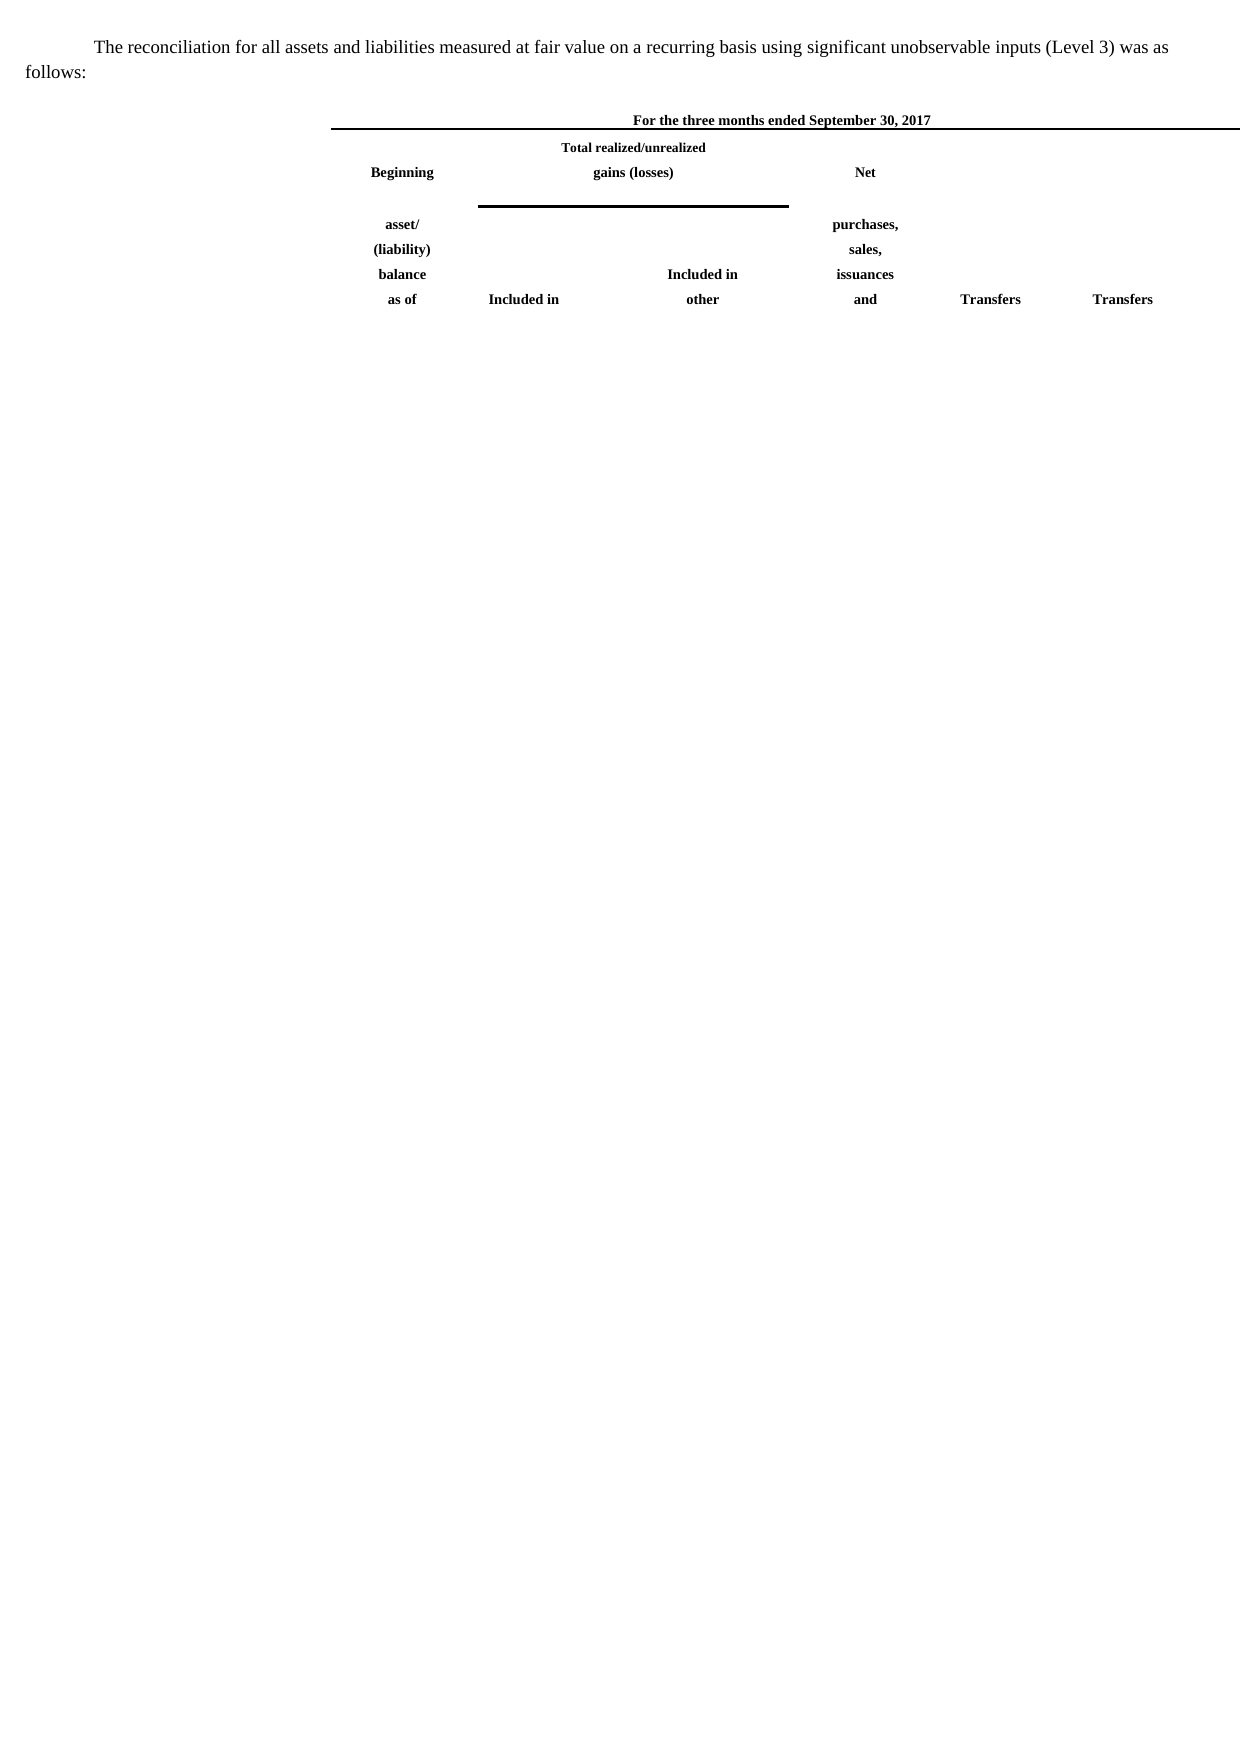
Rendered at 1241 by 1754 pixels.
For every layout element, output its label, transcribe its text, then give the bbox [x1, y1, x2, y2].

text The reconciliation for all assets and liabilities measured at fair value on a recurring basis using significant unobservable inputs (Level 3) was as [94, 36, 1211, 58]
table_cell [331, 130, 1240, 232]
text follows: [25, 61, 1211, 82]
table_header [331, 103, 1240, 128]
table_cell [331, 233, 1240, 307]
